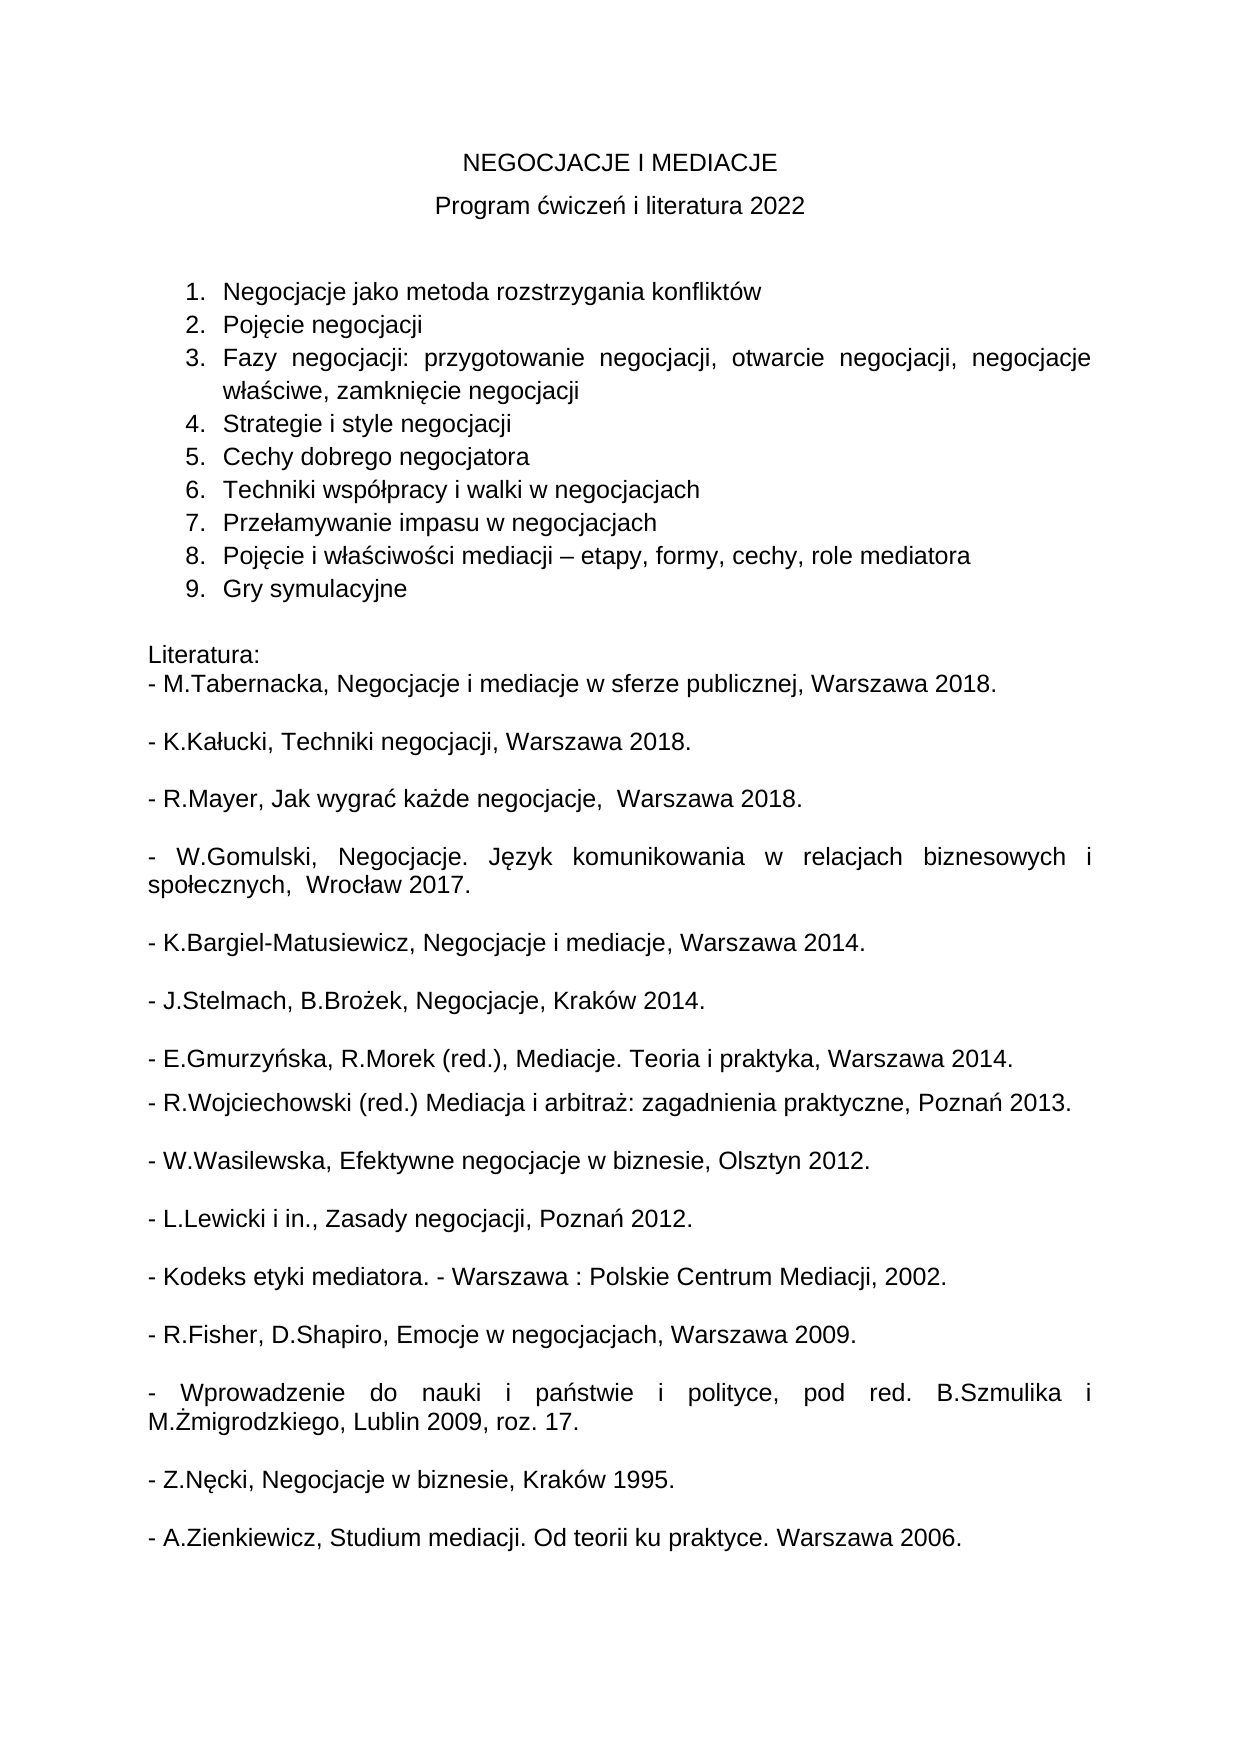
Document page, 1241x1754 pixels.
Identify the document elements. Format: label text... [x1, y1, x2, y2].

text - A.Zienkiewicz, Studium mediacji. Od teorii ku praktyce. Warszawa 2006. [148, 1522, 1093, 1551]
text - M.Tabernacka, Negocjacje i mediacje w sferze publicznej, Warszawa 2018. [148, 669, 1093, 698]
text - J.Stelmach, B.Brożek, Negocjacje, Kraków 2014. [148, 986, 1093, 1015]
text - W.Gomulski, Negocjacje. Język komunikowania w relacjach biznesowych i społecznych, Wrocław 2017. [148, 841, 1093, 899]
text - Wprowadzenie do nauki i państwie i polityce, pod red. B.Szmulika i M.Żmigrodzkiego, Lublin 2009, roz. 17. [148, 1378, 1093, 1435]
list Pojęcie i właściwości mediacji – etapy, formy, cechy, role mediatora [185, 541, 1093, 570]
text - L.Lewicki i in., Zasady negocjacji, Poznań 2012. [148, 1204, 1093, 1233]
text - R.Fisher, D.Shapiro, Emocje w negocjacjach, Warszawa 2009. [148, 1320, 1093, 1349]
text - E.Gmurzyńska, R.Morek (red.), Mediacje. Teoria i praktyka, Warszawa 2014. [148, 1044, 1093, 1073]
text - K.Kałucki, Techniki negocjacji, Warszawa 2018. [148, 726, 1093, 755]
list Techniki współpracy i walki w negocjacjach [185, 475, 1093, 504]
list Strategie i style negocjacji [185, 409, 1093, 438]
text - Kodeks etyki mediatora. - Warszawa : Polskie Centrum Mediacji, 2002. [148, 1262, 1093, 1291]
text NEGOCJACJE I MEDIACJE [148, 148, 1093, 176]
list Negocjacje jako metoda rozstrzygania konfliktów [185, 277, 1093, 306]
text - K.Bargiel-Matusiewicz, Negocjacje i mediacje, Warszawa 2014. [148, 928, 1093, 957]
text - Z.Nęcki, Negocjacje w biznesie, Kraków 1995. [148, 1464, 1093, 1493]
text - R.Wojciechowski (red.) Mediacja i arbitraż: zagadnienia praktyczne, Poznań 2013. [148, 1088, 1093, 1117]
list Przełamywanie impasu w negocjacjach [185, 508, 1093, 537]
text Program ćwiczeń i literatura 2022 [148, 191, 1093, 219]
text - R.Mayer, Jak wygrać każde negocjacje, Warszawa 2018. [148, 784, 1093, 813]
list Cechy dobrego negocjatora [185, 442, 1093, 471]
text Literatura: [148, 640, 1093, 669]
text - W.Wasilewska, Efektywne negocjacje w biznesie, Olsztyn 2012. [148, 1146, 1093, 1175]
list Pojęcie negocjacji [185, 310, 1093, 339]
list Fazy negocjacji: przygotowanie negocjacji, otwarcie negocjacji, negocjacje właściwe, zamknięcie negocjacji [185, 343, 1093, 405]
list Gry symulacyjne [185, 574, 1093, 603]
